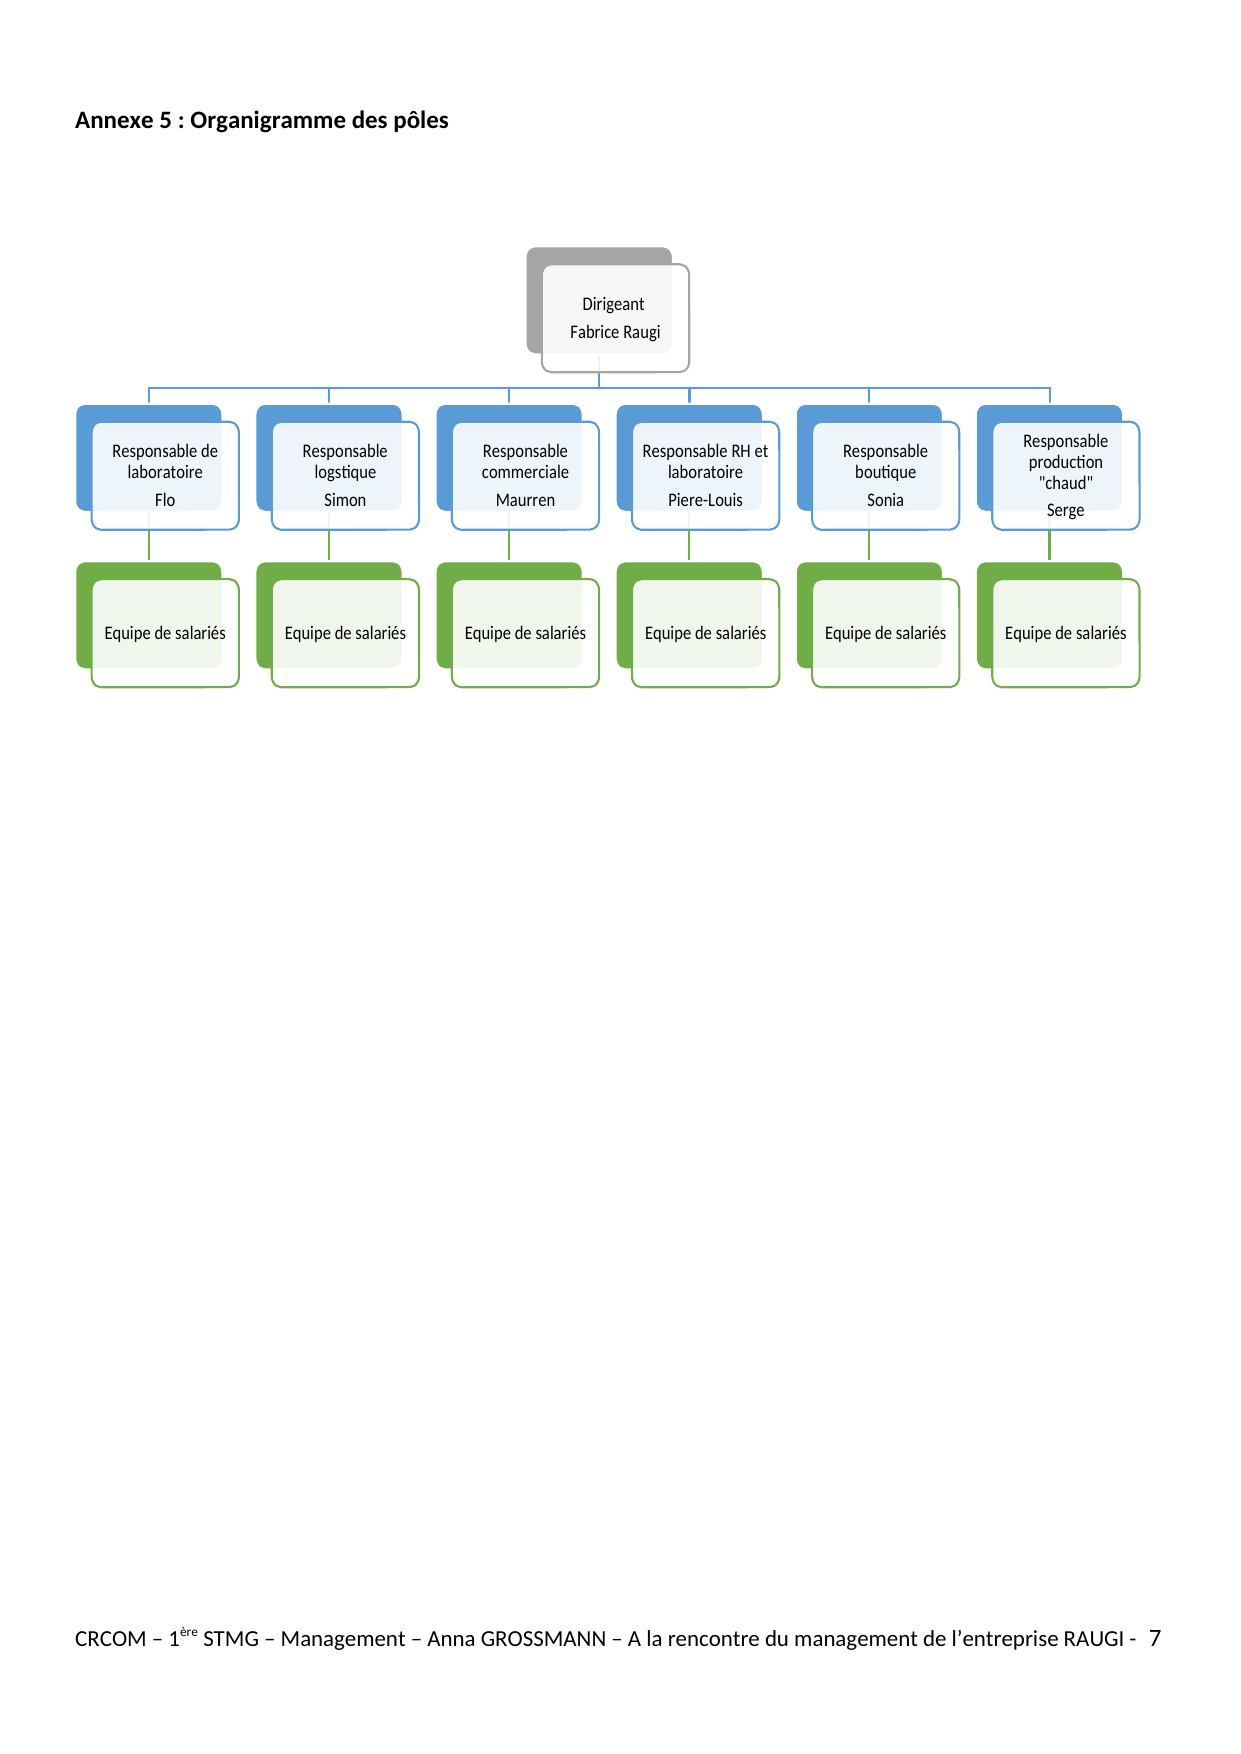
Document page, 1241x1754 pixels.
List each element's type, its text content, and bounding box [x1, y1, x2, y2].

text Annexe 5 : Organigramme des pôles [75, 104, 1165, 135]
